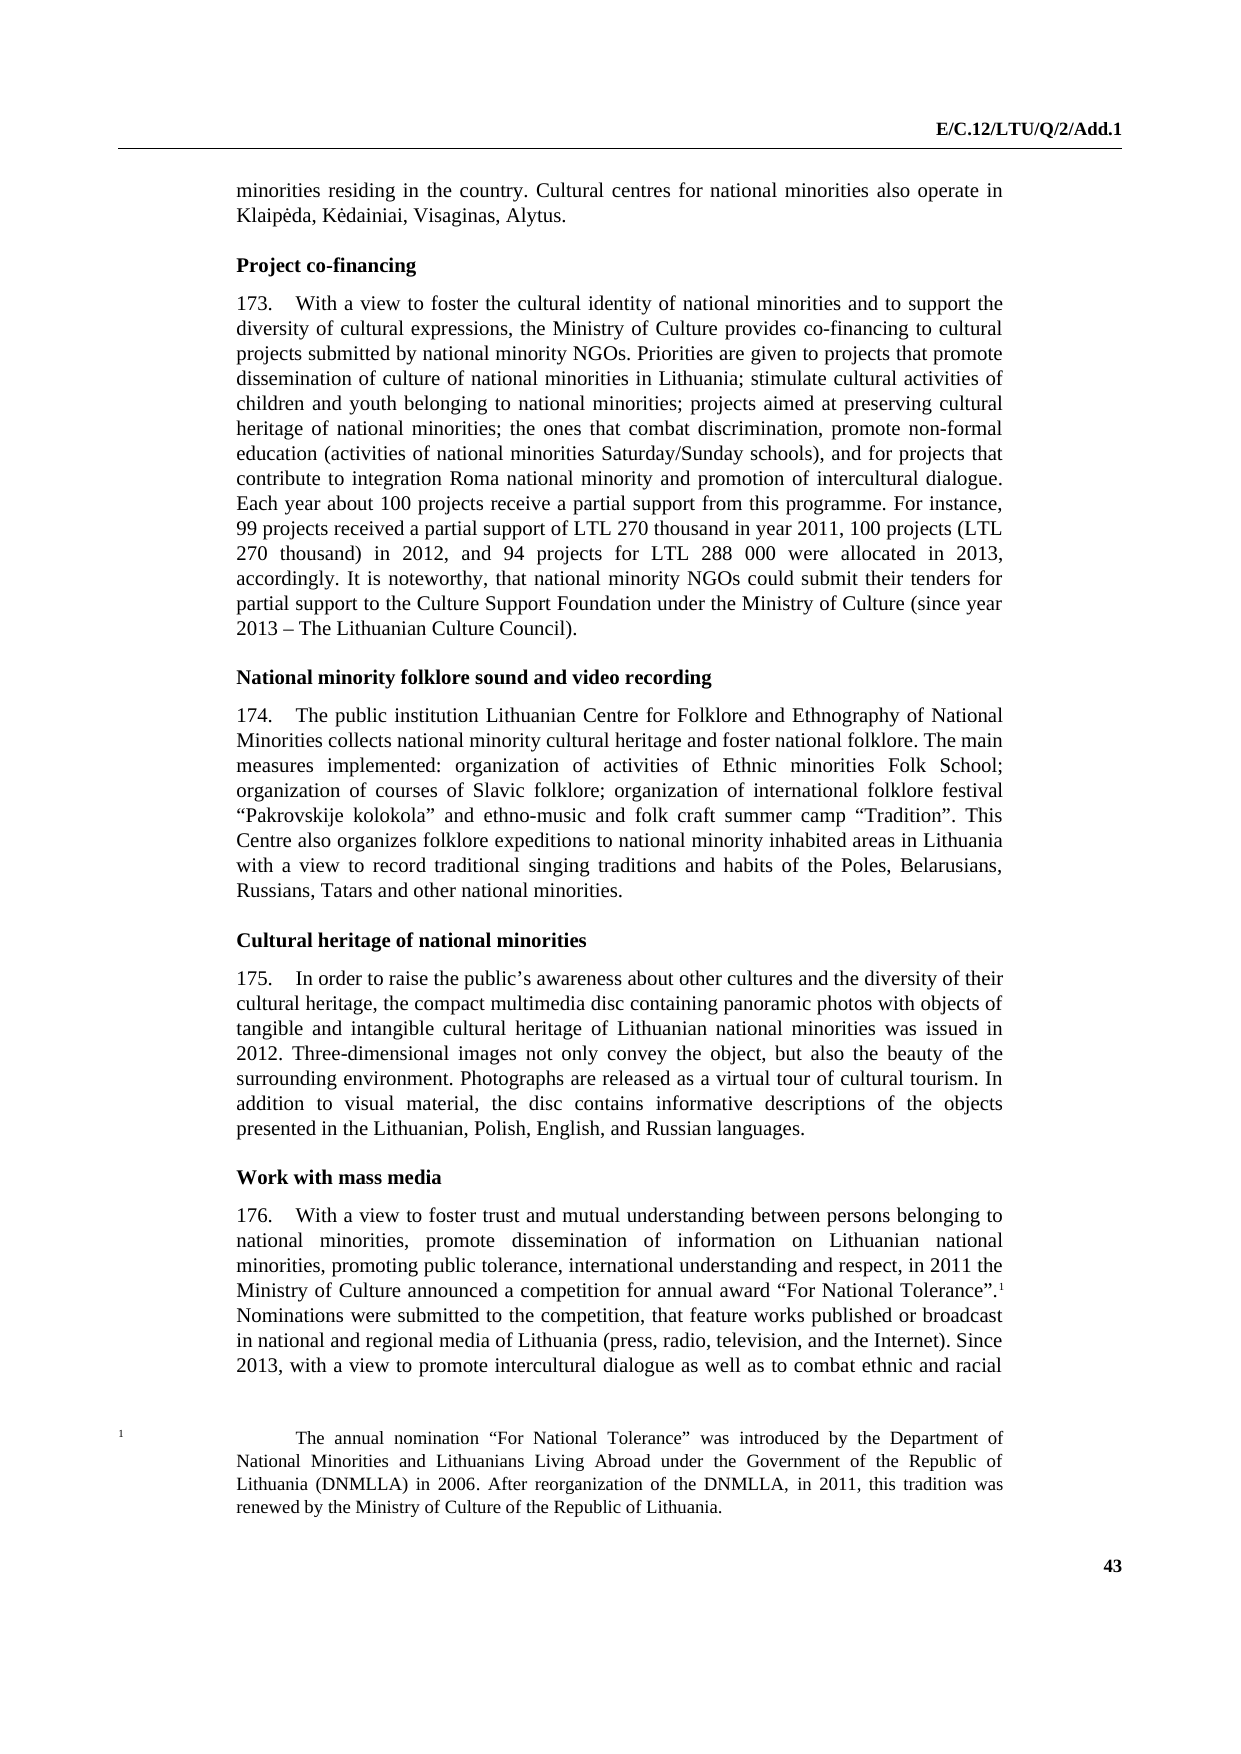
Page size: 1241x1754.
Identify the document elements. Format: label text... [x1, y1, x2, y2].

text Cultural heritage of national minorities [118, 927, 1004, 952]
text 173. With a view to foster the cultural identity of national minorities and to support the diversity of cultural expressions, the Ministry of Culture provides co-financing to cultural projects submitted by national minority NGOs. Priorities are given to projects that promote dissemination of culture of national minorities in Lithuania; stimulate cultural activities of children and youth belonging to national minorities; projects aimed at preserving cultural heritage of national minorities; the ones that combat discrimination, promote non-formal education (activities of national minorities Saturday/Sunday schools), and for projects that contribute to integration Roma national minority and promotion of intercultural dialogue. Each year about 100 projects receive a partial support from this programme. For instance, 99 projects received a partial support of LTL 270 thousand in year 2011, 100 projects (LTL 270 thousand) in 2012, and 94 projects for LTL 288 000 were allocated in 2013, accordingly. It is noteworthy, that national minority NGOs could submit their tenders for partial support to the Culture Support Foundation under the Ministry of Culture (since year 2013 – The Lithuanian Culture Council). [236, 290, 1004, 640]
text Work with mass media [118, 1165, 1004, 1190]
text National minority folklore sound and video recording [118, 665, 1004, 690]
text 175. In order to raise the public’s awareness about other cultures and the diversity of their cultural heritage, the compact multimedia disc containing panoramic photos with objects of tangible and intangible cultural heritage of Lithuanian national minorities was issued in 2012. Three-dimensional images not only convey the object, but also the beauty of the surrounding environment. Photographs are released as a virtual tour of cultural tourism. In addition to visual material, the disc contains informative descriptions of the objects presented in the Lithuanian, Polish, English, and Russian languages. [236, 965, 1004, 1140]
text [236, 177, 1004, 227]
text Project co-financing [118, 252, 1004, 277]
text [236, 1202, 1004, 1377]
text 174. The public institution Lithuanian Centre for Folklore and Ethnography of National Minorities collects national minority cultural heritage and foster national folklore. The main measures implemented: organization of activities of Ethnic minorities ; organization of courses of Slavic folklore; organization of international folklore festival “Pakrovskije kolokola” and ethno-music and folk craft summer camp “Tradition”. This Centre also organizes folklore expeditions to national minority inhabited areas in with a view to record traditional singing traditions and habits of the Poles, Belarusians, Russians, Tatars and other national minorities. [236, 702, 1004, 902]
